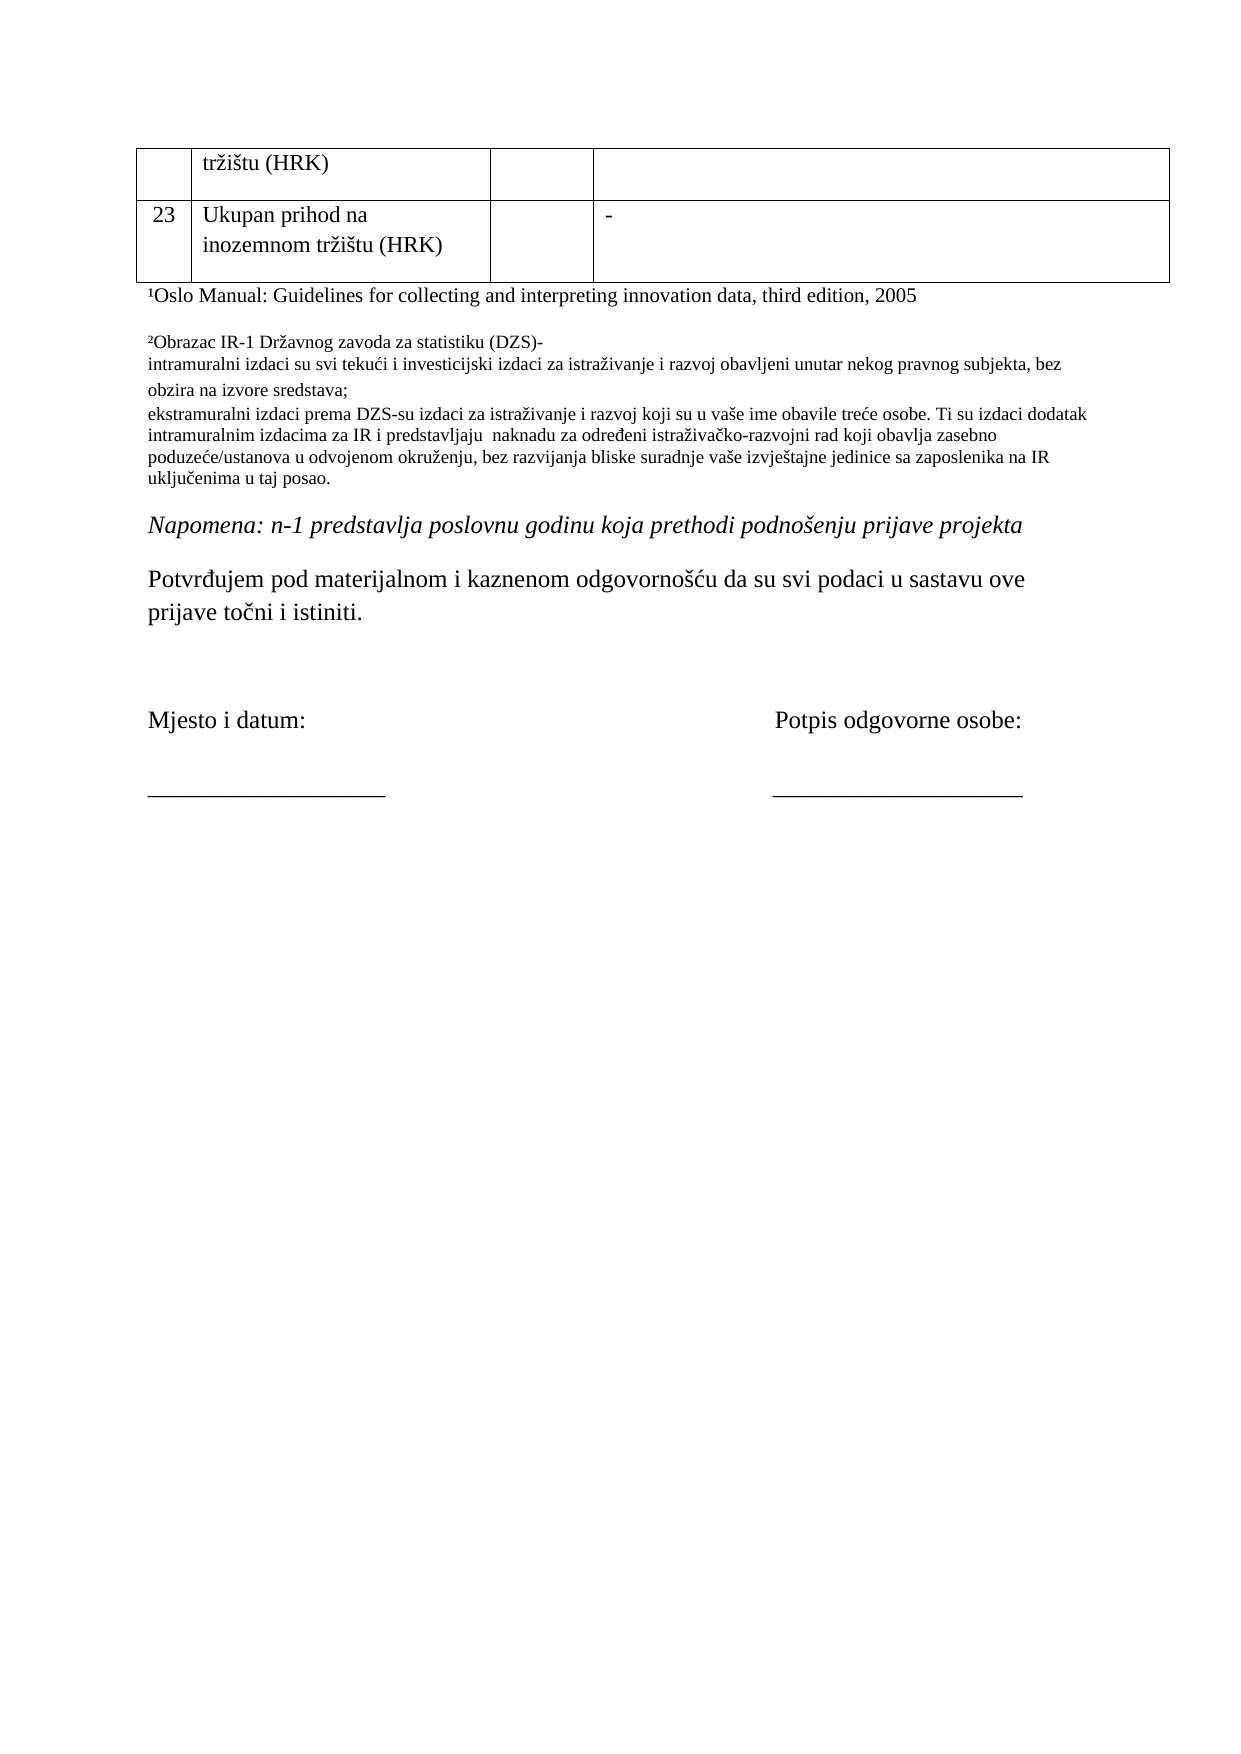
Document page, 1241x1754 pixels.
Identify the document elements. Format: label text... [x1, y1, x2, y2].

table_cell 23 [137, 201, 191, 282]
table_cell Ukupan prihod na inozemnom tržištu (HRK) [192, 201, 490, 282]
table_cell - [594, 149, 1169, 200]
table_cell [491, 149, 593, 200]
text ___________________ ____________________ [148, 771, 1093, 800]
text Potvrđujem pod materijalnom i kaznenom odgovornošću da su svi podaci u sastavu ove prijave točni i istiniti. [148, 564, 1093, 626]
text ¹Oslo Manual: Guidelines for collecting and interpreting innovation data, third edition, 2005 [148, 283, 1093, 307]
table_cell 22 [137, 149, 191, 200]
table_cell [192, 149, 490, 200]
text ²Obrazac IR-1 Državnog zavoda za statistiku (DZS)- [148, 331, 1093, 353]
text ekstramuralni izdaci prema DZS-su izdaci za istraživanje i razvoj koji su u vaše ime obavile treće osobe. Ti su izdaci dodatak intramuralnim izdacima za IR i predstavljaju naknadu za određeni istraživačko-razvojni rad koji obavlja zasebno poduzeće/ustanova u odvojenom okruženju, bez razvijanja bliske suradnje vaše izvještajne jedinice sa zaposlenika na IR uključenima u taj posao. [148, 403, 1093, 489]
table_cell [491, 201, 593, 282]
text Mjesto i datum: Potpis odgovorne osobe: [148, 705, 1093, 734]
text intramuralni izdaci su svi tekući i investicijski izdaci za istraživanje i razvoj obavljeni unutar nekog pravnog subjekta, bez obzira na izvore sredstava; [148, 353, 1093, 403]
text Napomena: n-1 predstavlja poslovnu godinu koja prethodi podnošenju prijave projekta [148, 510, 1093, 539]
table_cell - [594, 201, 1169, 282]
